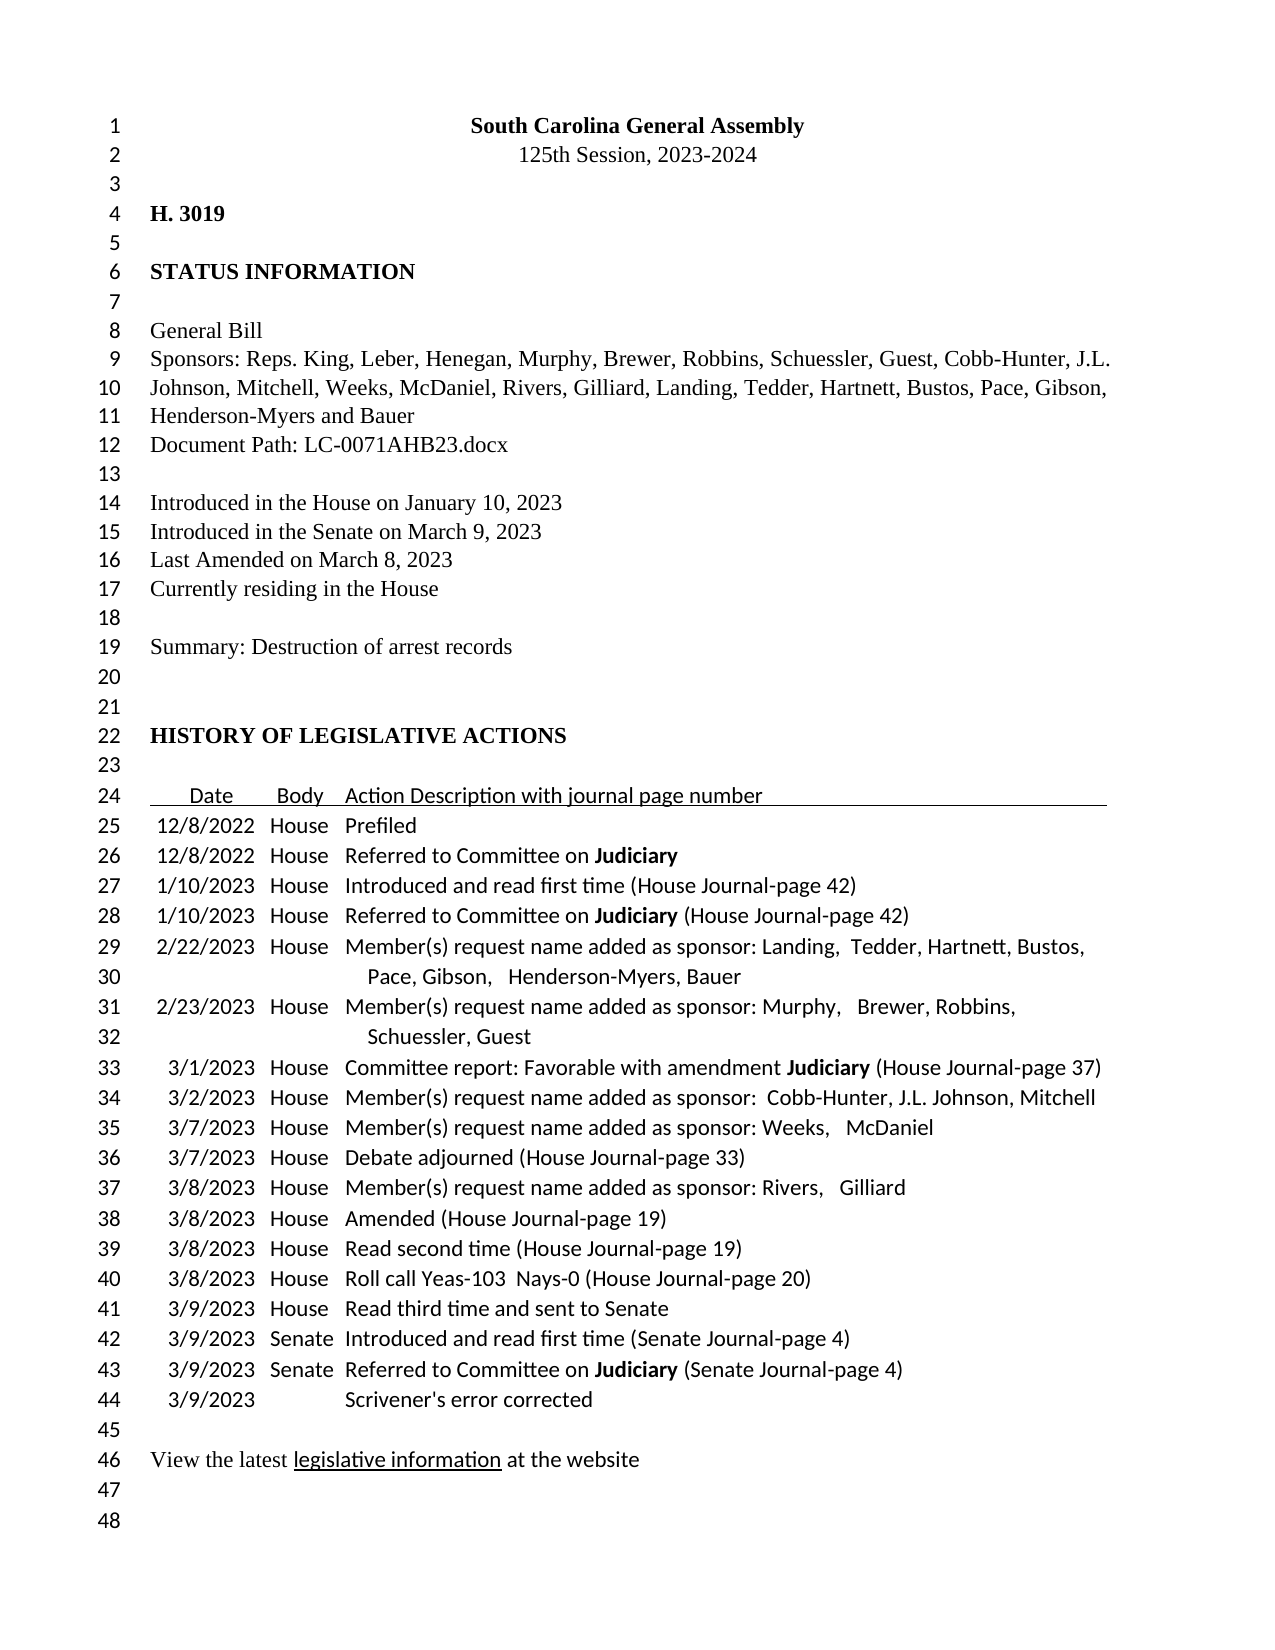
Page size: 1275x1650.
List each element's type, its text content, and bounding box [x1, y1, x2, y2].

text H. 3019 [150, 199, 1125, 226]
text 1/10/2023 House Introduced and read first time (House Journal-page 42) [150, 871, 1125, 899]
text Introduced in the Senate on March 9, 2023 [150, 518, 1125, 544]
text Currently residing in the House [150, 574, 1125, 601]
text 3/9/2023 Senate Referred to Committee on Judiciary (Senate Journal-page 4) [150, 1355, 1125, 1383]
text 12/8/2022 House Prefiled [150, 811, 1125, 839]
text 1/10/2023 House Referred to Committee on Judiciary (House Journal-page 42) [150, 902, 1125, 929]
text 2/22/2023 House Member(s) request name added as sponsor: Landing, Tedder, Hartnett, Bustos, Pace, Gibson, Henderson-Myers, Bauer [150, 932, 1125, 990]
text 3/9/2023 House Read third time and sent to Senate [150, 1294, 1125, 1322]
text 3/2/2023 House Member(s) request name added as sponsor: Cobb-Hunter, J.L. Johnson, Mitchell [150, 1083, 1125, 1111]
text 125th Session, 2023-2024 [150, 141, 1125, 167]
text 12/8/2022 House Referred to Committee on Judiciary [150, 841, 1125, 869]
text 3/8/2023 House Read second time (House Journal-page 19) [150, 1234, 1125, 1262]
text 2/23/2023 House Member(s) request name added as sponsor: Murphy, Brewer, Robbins, Schuessler, Guest [150, 992, 1125, 1050]
text South Carolina General Assembly [150, 112, 1125, 139]
text General Bill [150, 317, 1125, 343]
text 3/7/2023 House Member(s) request name added as sponsor: Weeks, McDaniel [150, 1113, 1125, 1141]
text STATUS INFORMATION [150, 258, 1125, 284]
text Introduced in the House on January 10, 2023 [150, 489, 1125, 516]
text Date Body Action Description with journal page number [150, 781, 1125, 809]
text 3/8/2023 House Roll call Yeas-103 Nays-0 (House Journal-page 20) [150, 1264, 1125, 1292]
text HISTORY OF LEGISLATIVE ACTIONS [150, 722, 1125, 748]
text 3/9/2023 Scrivener's error corrected [150, 1385, 1125, 1413]
text Sponsors: Reps. King, Leber, Henegan, Murphy, Brewer, Robbins, Schuessler, Guest, Cobb-Hunter, J.L. Johnson, Mitchell, Weeks, McDaniel, Rivers, Gilliard, Landing, Tedder, Hartnett, Bustos, Pace, Gibson, Henderson-Myers and Bauer [150, 345, 1125, 428]
text 3/8/2023 House Member(s) request name added as sponsor: Rivers, Gilliard [150, 1173, 1125, 1201]
text View the latest legislative information at the website [150, 1445, 1125, 1473]
text 3/9/2023 Senate Introduced and read first time (Senate Journal-page 4) [150, 1324, 1125, 1352]
text 3/7/2023 House Debate adjourned (House Journal-page 33) [150, 1143, 1125, 1171]
text 3/8/2023 House Amended (House Journal-page 19) [150, 1204, 1125, 1232]
text Summary: Destruction of arrest records [150, 633, 1125, 659]
text Document Path: LC-0071AHB23.docx [150, 431, 1125, 457]
text 3/1/2023 House Committee report: Favorable with amendment Judiciary (House Journal-page 37) [150, 1053, 1125, 1081]
text Last Amended on March 8, 2023 [150, 546, 1125, 572]
